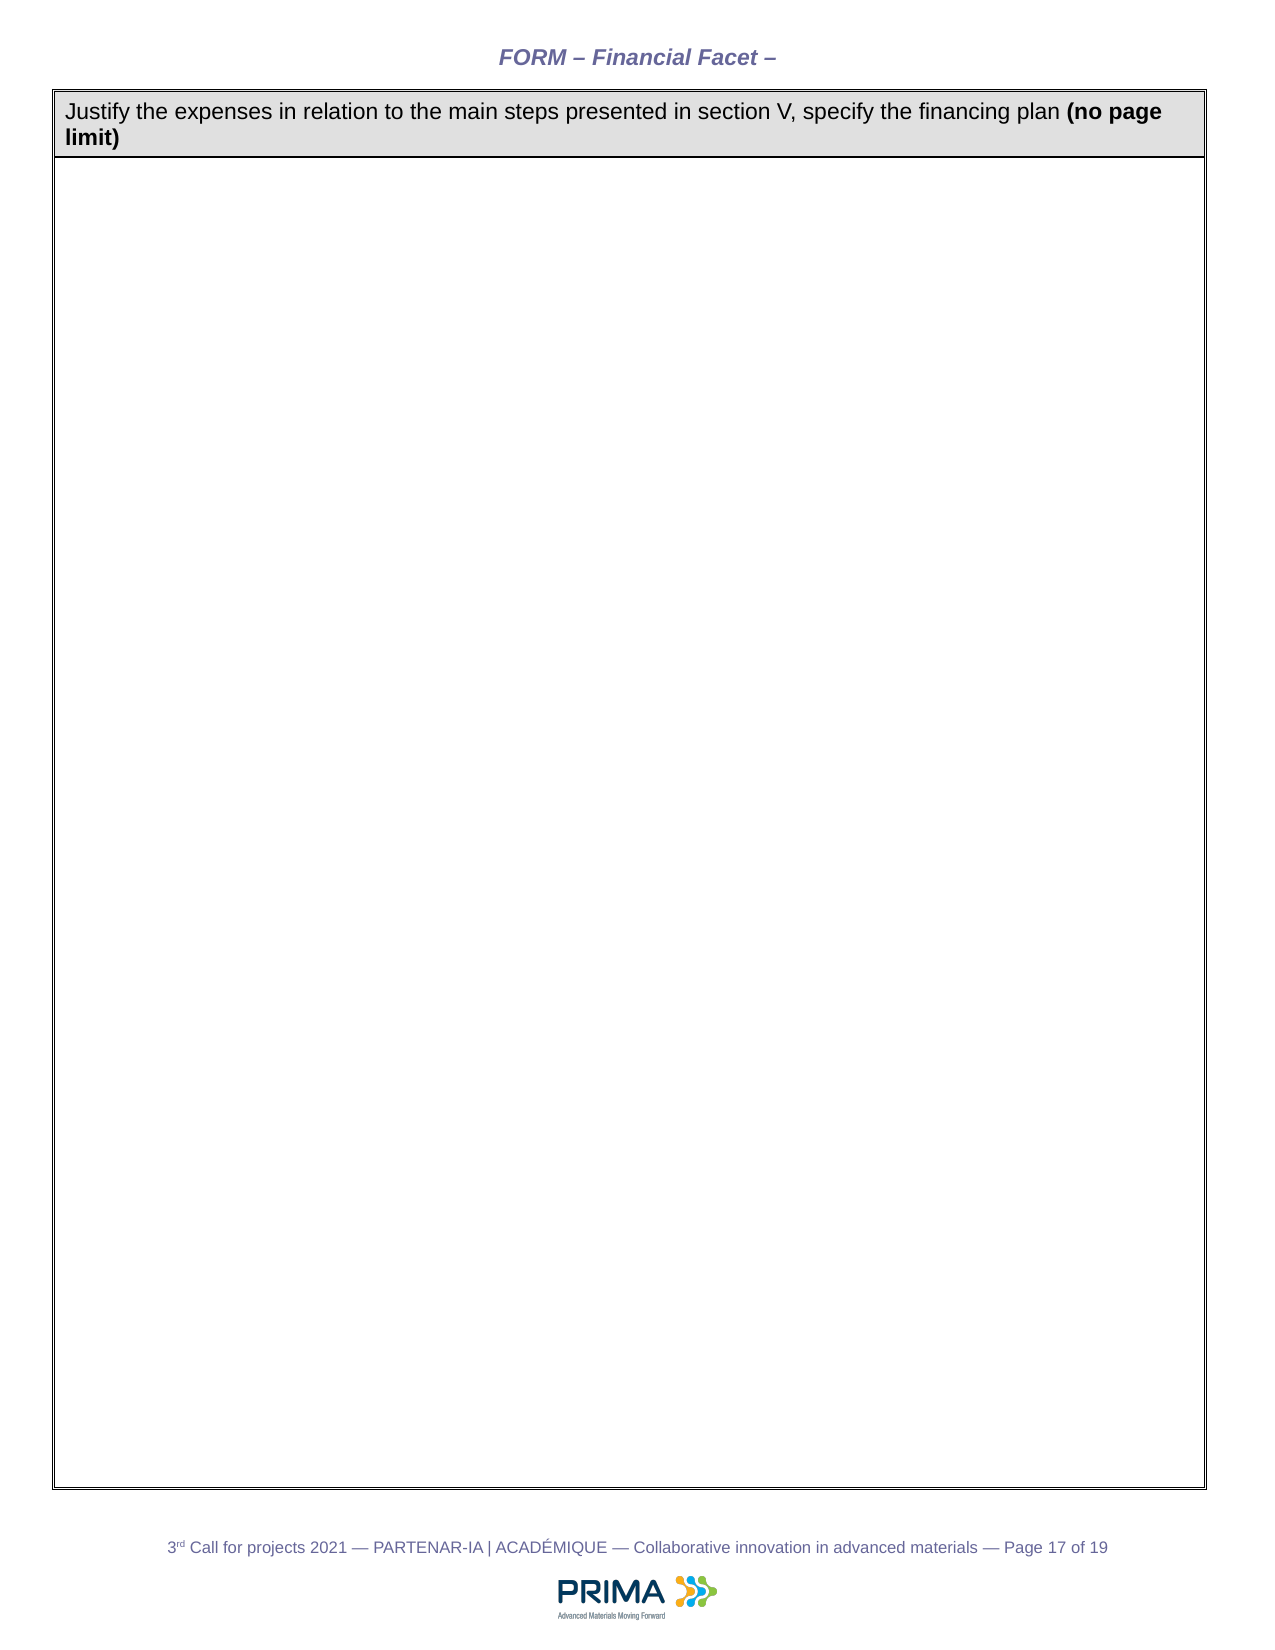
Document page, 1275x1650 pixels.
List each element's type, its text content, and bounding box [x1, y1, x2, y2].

table_header Justify the expenses in relation to the main steps presented in section V, specify the financing plan (no page limit) [55, 92, 1204, 156]
table_cell [55, 158, 1204, 1487]
picture [548, 1569, 728, 1629]
